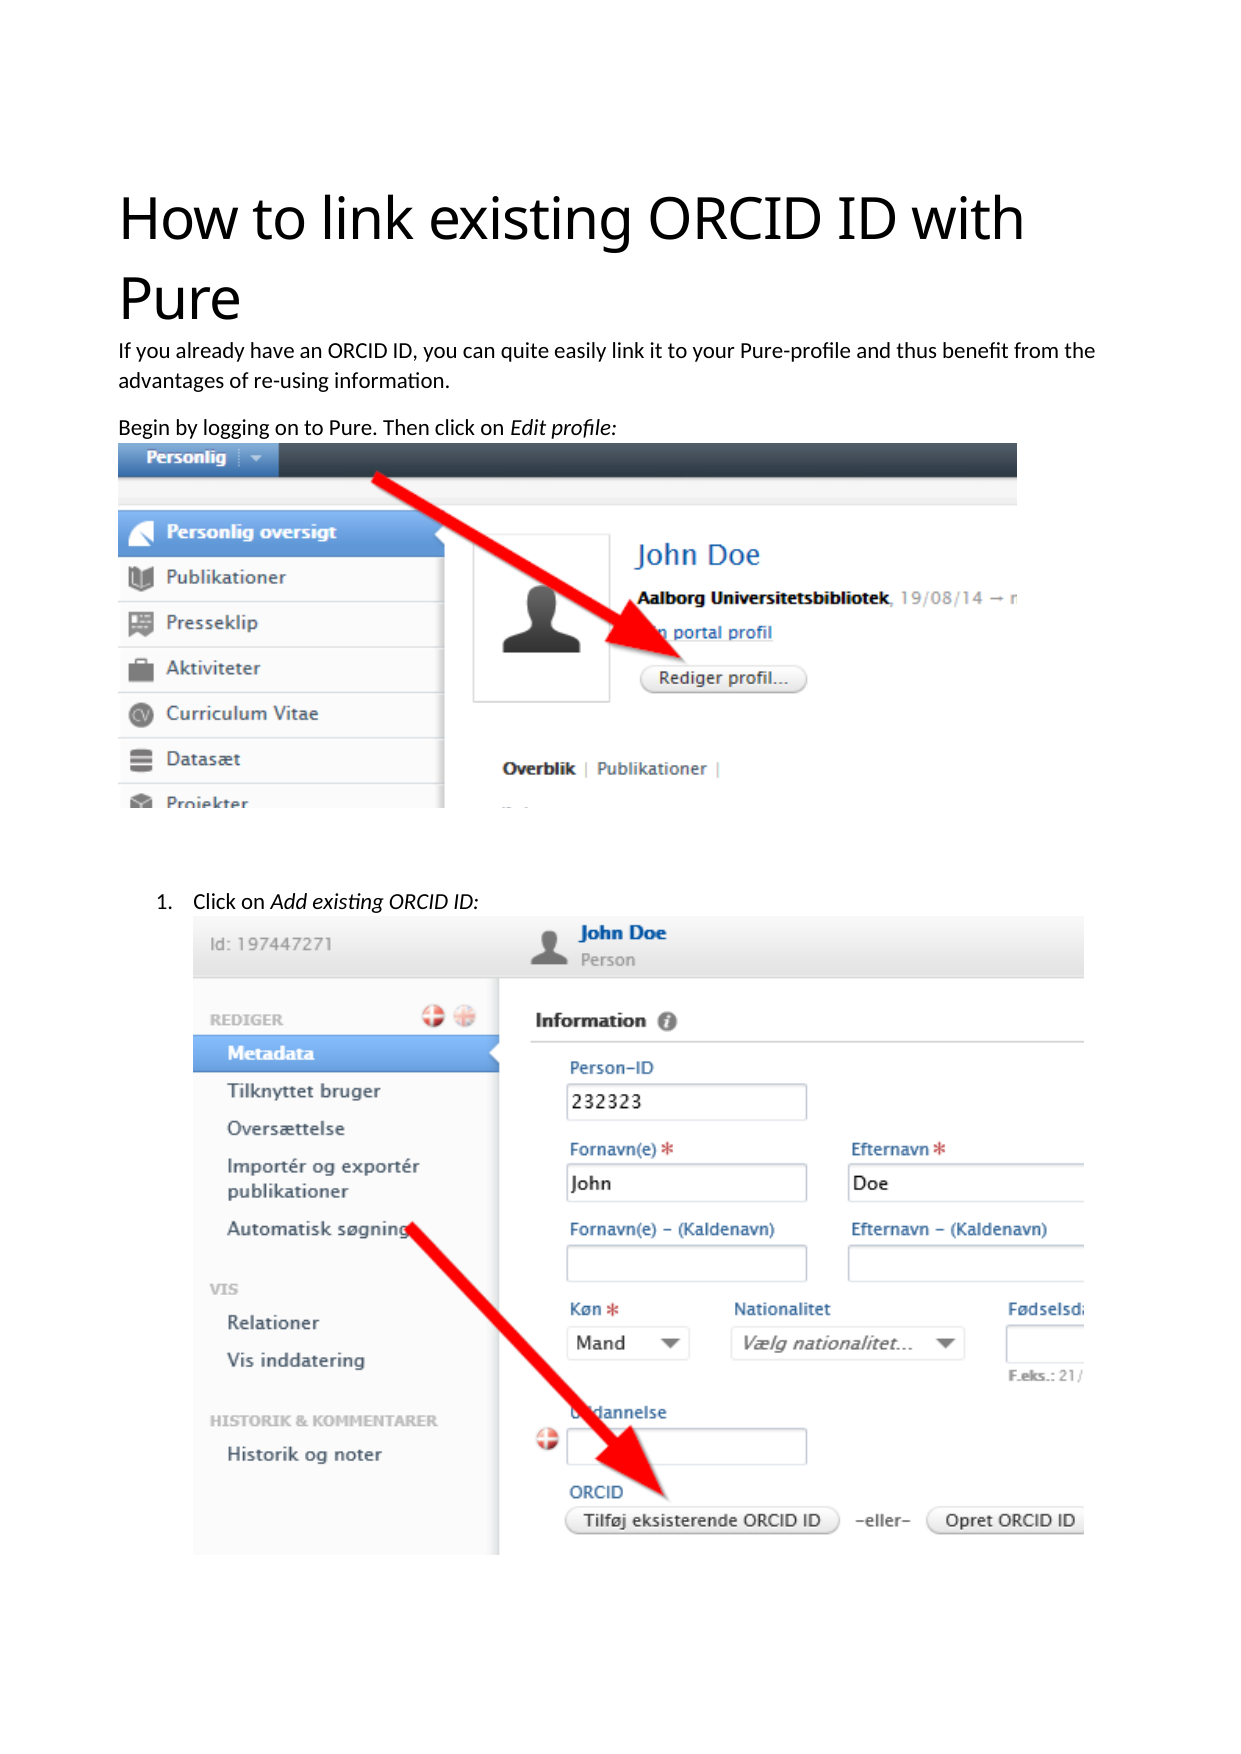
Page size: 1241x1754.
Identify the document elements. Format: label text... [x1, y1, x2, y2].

title How to link existing ORCID ID with Pure [118, 177, 1122, 336]
picture [118, 443, 1017, 808]
text If you already have an ORCID ID, you can quite easily link it to your Pure-profile and thus benefit from the advantages of re-using information. [118, 336, 1122, 394]
picture [193, 916, 1084, 1555]
